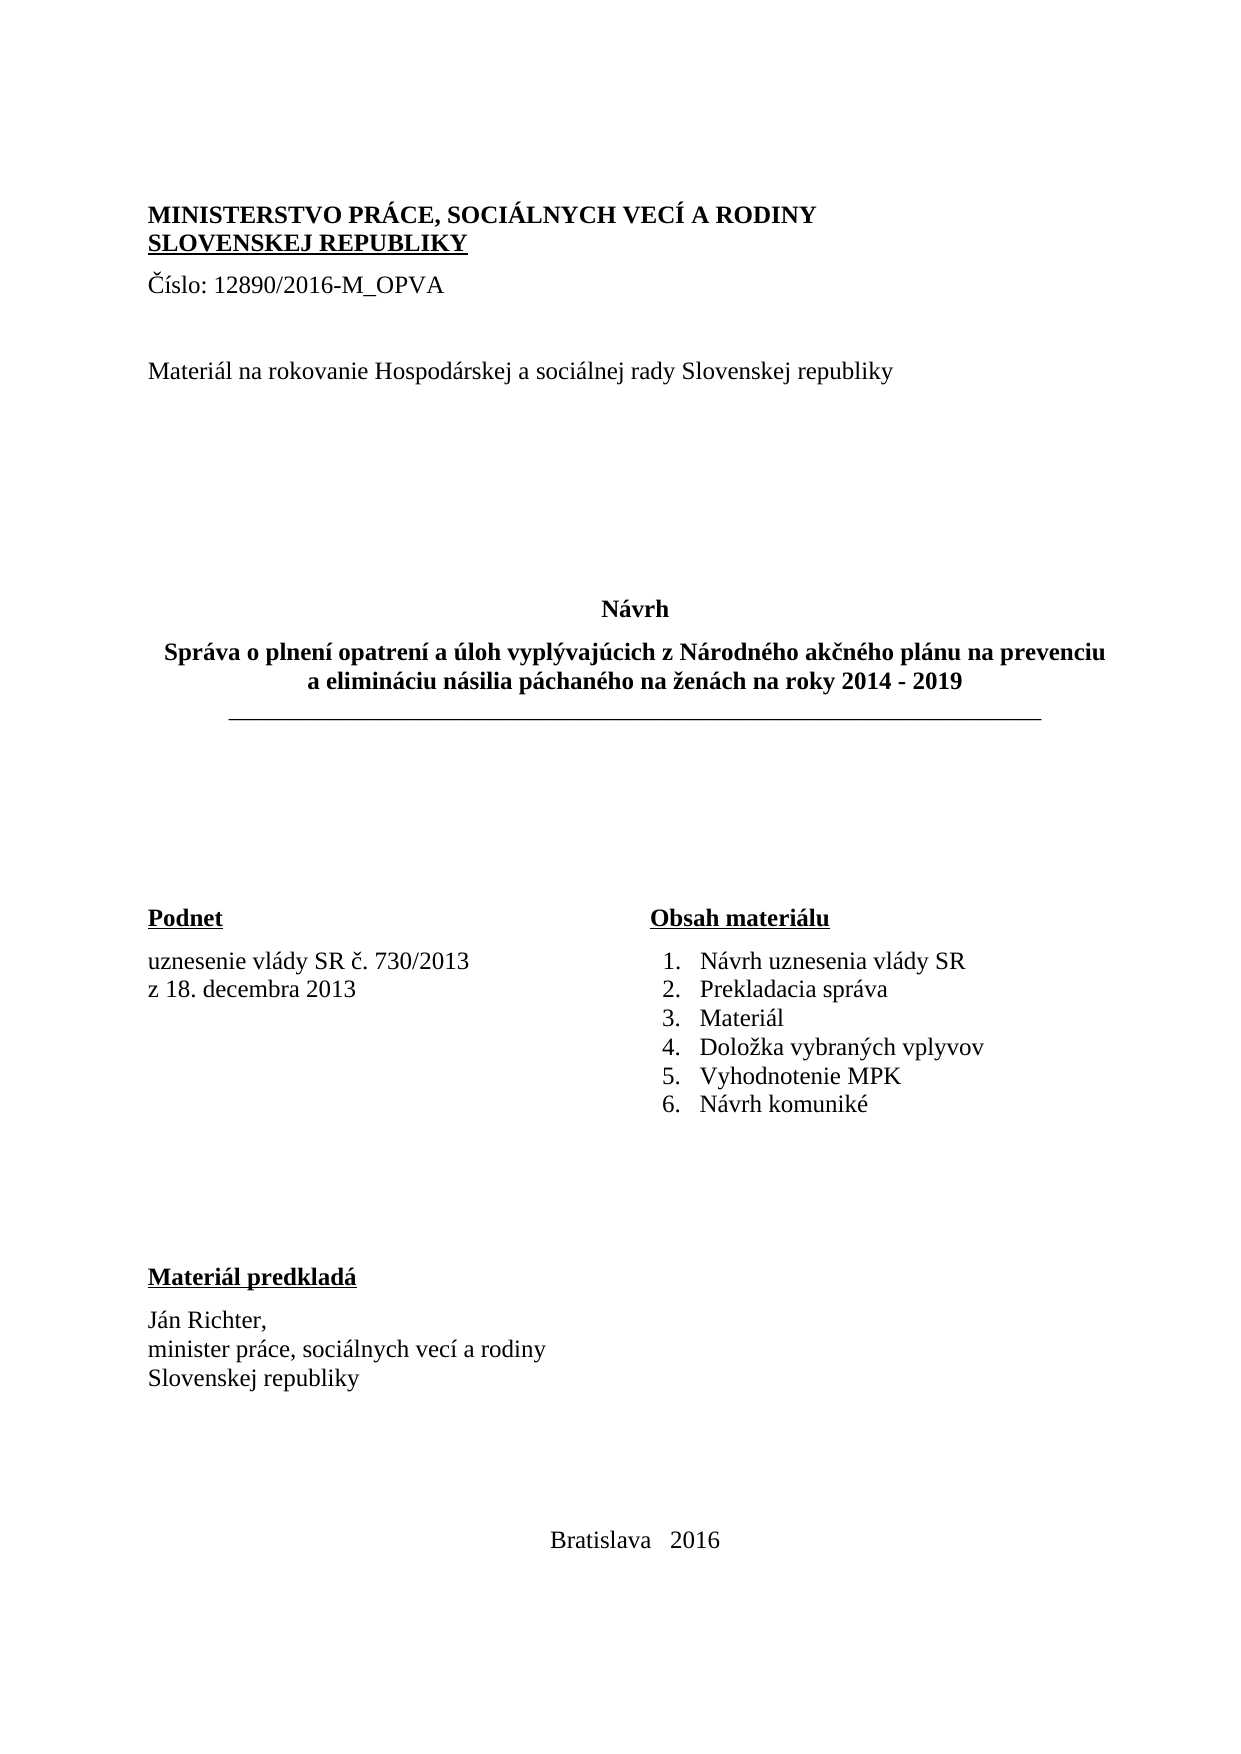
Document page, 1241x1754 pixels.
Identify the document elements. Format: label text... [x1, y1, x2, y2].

list Materiál [662, 1003, 1122, 1032]
text minister práce, sociálnych vecí a rodiny [148, 1334, 1122, 1363]
text MINISTERSTVO PRÁCE, SOCIÁLNYCH VECÍ A RODINY [148, 200, 1122, 228]
text Ján Richter, [148, 1305, 1122, 1334]
text 6. Návrh komuniké [656, 1089, 1122, 1118]
subtitle Návrh [148, 594, 1122, 623]
list Doložka vybraných vplyvov [662, 1032, 1122, 1061]
text Bratislava 2016 [148, 1525, 1122, 1554]
text z 18. decembra 2013 2. Prekladacia správa [148, 974, 1122, 1003]
text Materiál predkladá [148, 1262, 1122, 1291]
text uznesenie vlády SR č. 730/2013 1. Návrh uznesenia vlády SR [148, 946, 1122, 974]
list Vyhodnotenie MPK [662, 1061, 1122, 1089]
subtitle SLOVENSKEJ REPUBLIKY [148, 228, 1122, 257]
text Správa o plnení opatrení a úloh vyplývajúcich z Národného akčného plánu na prevenciu a elimináciu násilia páchaného na ženách na roky 2014 - 2019 [148, 637, 1122, 694]
text Slovenskej republiky [148, 1363, 1122, 1391]
text Materiál na rokovanie Hospodárskej a sociálnej rady Slovenskej republiky [148, 356, 1122, 385]
text Podnet Obsah materiálu [148, 903, 1122, 931]
text Číslo: 12890/2016-M_OPVA [148, 270, 1122, 298]
text _________________________________________________________________ [148, 694, 1122, 723]
